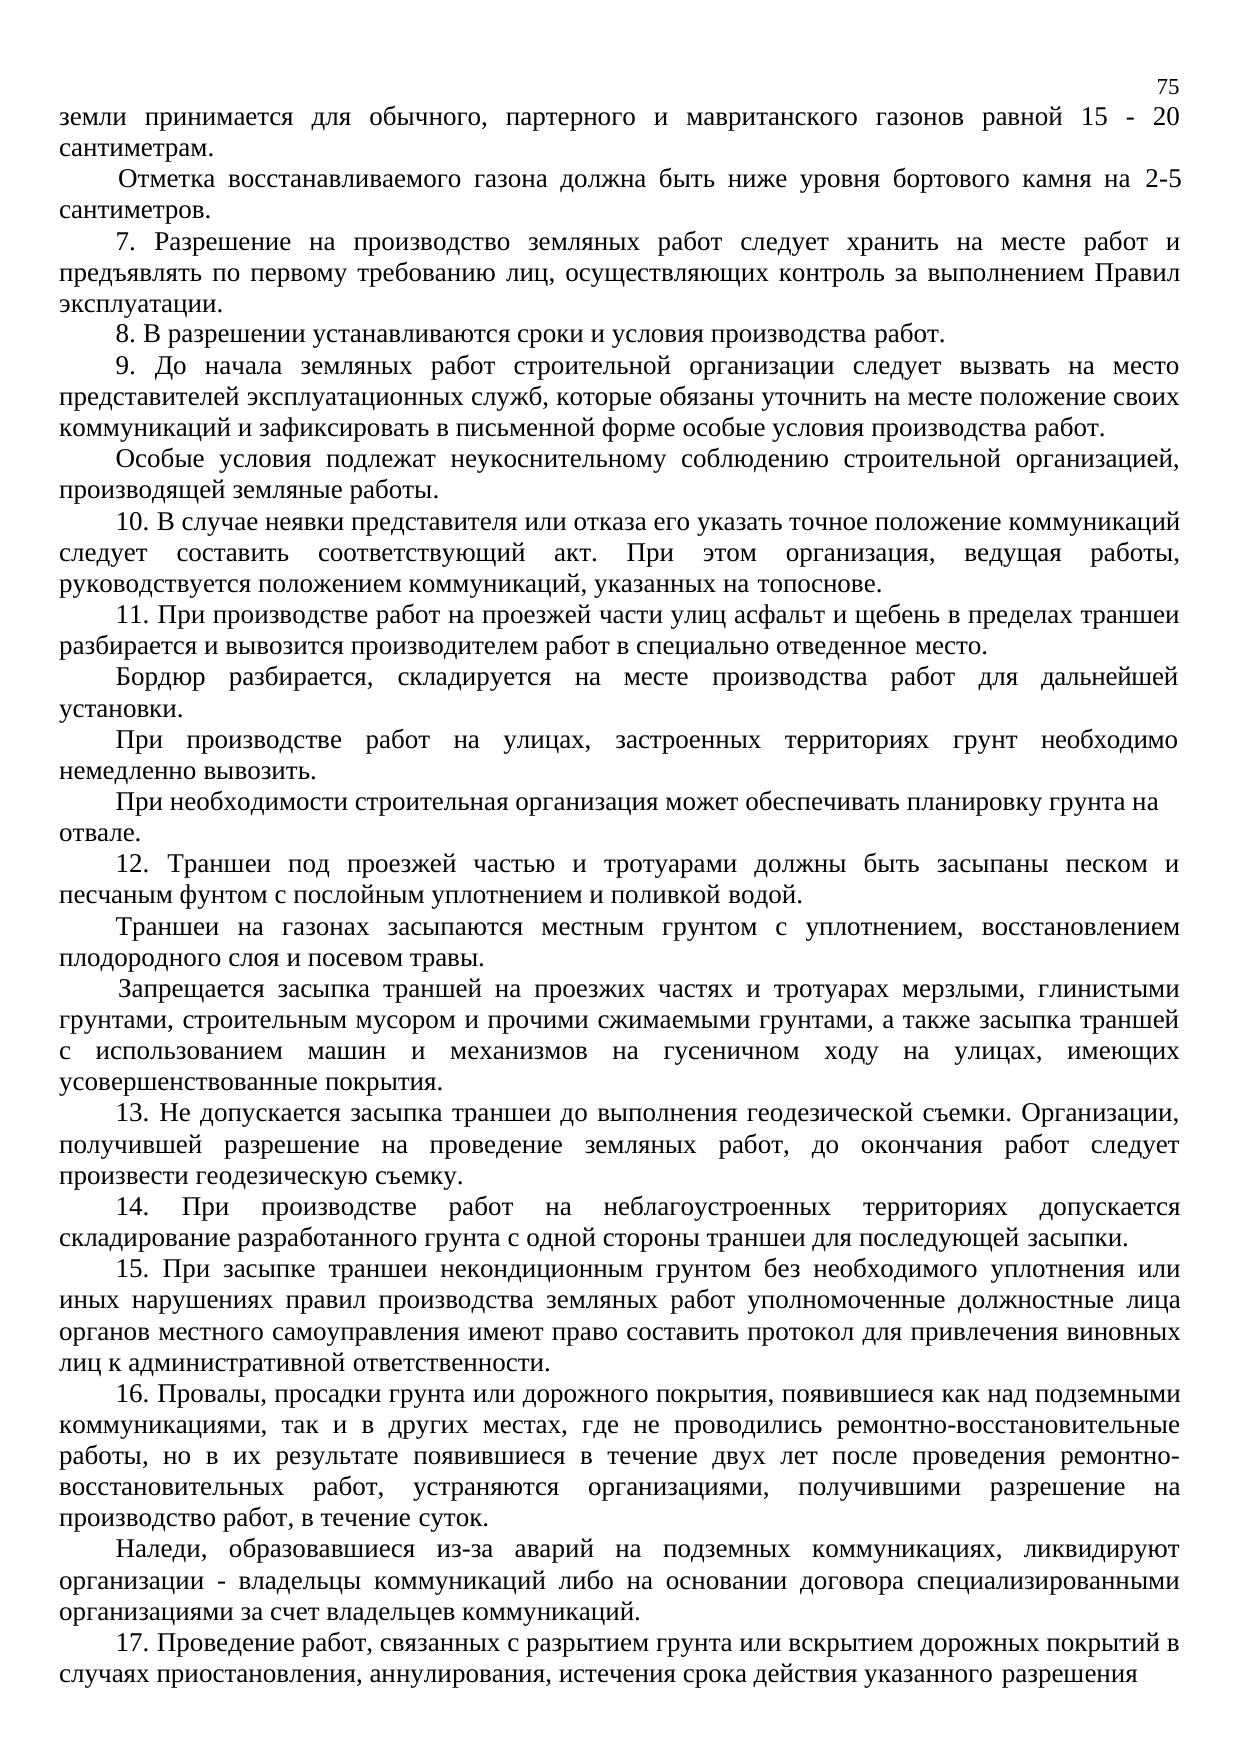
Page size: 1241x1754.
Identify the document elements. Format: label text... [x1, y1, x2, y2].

text Траншеи на газонах засыпаются местным грунтом с уплотнением, восстановлением плодородного слоя и посевом травы. [59, 910, 1181, 972]
text Отметка восстанавливаемого газона должна быть ниже уровня бортового камня на 2-5 сантиметров. [59, 162, 1182, 224]
list При производстве работ на неблагоустроенных территориях допускается складирование разработанного грунта с одной стороны траншеи для последующей засыпки. [59, 1190, 1181, 1252]
list При производстве работ на проезжей части улиц асфальт и щебень в пределах траншеи разбирается и вывозится производителем работ в специально отведенное место. [59, 598, 1181, 661]
list При засыпке траншеи некондиционным грунтом без необходимого уплотнения или иных нарушениях правил производства земляных работ уполномоченные должностные лица органов местного самоуправления имеют право составить протокол для привлечения виновных лиц к административной ответственности. [59, 1252, 1182, 1377]
text Бордюр разбирается, складируется на месте производства работ для дальнейшей установки. [59, 661, 1181, 723]
text Запрещается засыпка траншей на проезжих частях и тротуарах мерзлыми, глинистыми грунтами, строительным мусором и прочими сжимаемыми грунтами, а также засыпка траншей с использованием машин и механизмов на гусеничном ходу на улицах, имеющих усовершенствованные покрытия. [59, 972, 1181, 1097]
list В разрешении устанавливаются сроки и условия производства работ. [115, 318, 1194, 349]
text Особые условия подлежат неукоснительному соблюдению строительной организацией, производящей земляные работы. [59, 442, 1181, 505]
list Разрешение на производство земляных работ следует хранить на месте работ и предъявлять по первому требованию лиц, осуществляющих контроль за выполнением Правил эксплуатации. [59, 224, 1182, 318]
list Провалы, просадки грунта или дорожного покрытия, появившиеся как над подземными коммуникациями, так и в других местах, где не проводились ремонтно-восстановительные работы, но в их результате появившиеся в течение двух лет после проведения ремонтно- восстановительных работ, устраняются организациями, получившими разрешение на производство работ, в течение суток. [59, 1377, 1182, 1533]
list До начала земляных работ строительной организации следует вызвать на место представителей эксплуатационных служб, которые обязаны уточнить на месте положение своих коммуникаций и зафиксировать в письменной форме особые условия производства работ. [59, 349, 1181, 442]
text Наледи, образовавшиеся из-за аварий на подземных коммуникациях, ликвидируют организации - владельцы коммуникаций либо на основании договора специализированными организациями за счет владельцев коммуникаций. [59, 1533, 1181, 1626]
list В случае неявки представителя или отказа его указать точное положение коммуникаций следует составить соответствующий акт. При этом организация, ведущая работы, руководствуется положением коммуникаций, указанных на топоснове. [59, 505, 1182, 598]
text При необходимости строительная организация может обеспечивать планировку грунта на отвале. [59, 785, 1194, 847]
text При производстве работ на улицах, застроенных территориях грунт необходимо немедленно вывозить. [59, 723, 1181, 785]
list Не допускается засыпка траншеи до выполнения геодезической съемки. Организации, получившей разрешение на проведение земляных работ, до окончания работ следует произвести геодезическую съемку. [59, 1097, 1181, 1190]
list Траншеи под проезжей частью и тротуарами должны быть засыпаны песком и песчаным фунтом с послойным уплотнением и поливкой водой. [59, 847, 1181, 910]
text земли принимается для обычного, партерного и мавританского газонов равной 15 - 20 сантиметрам. [59, 100, 1182, 162]
list Проведение работ, связанных с разрытием грунта или вскрытием дорожных покрытий в случаях приостановления, аннулирования, истечения срока действия указанного разрешения [59, 1626, 1181, 1688]
